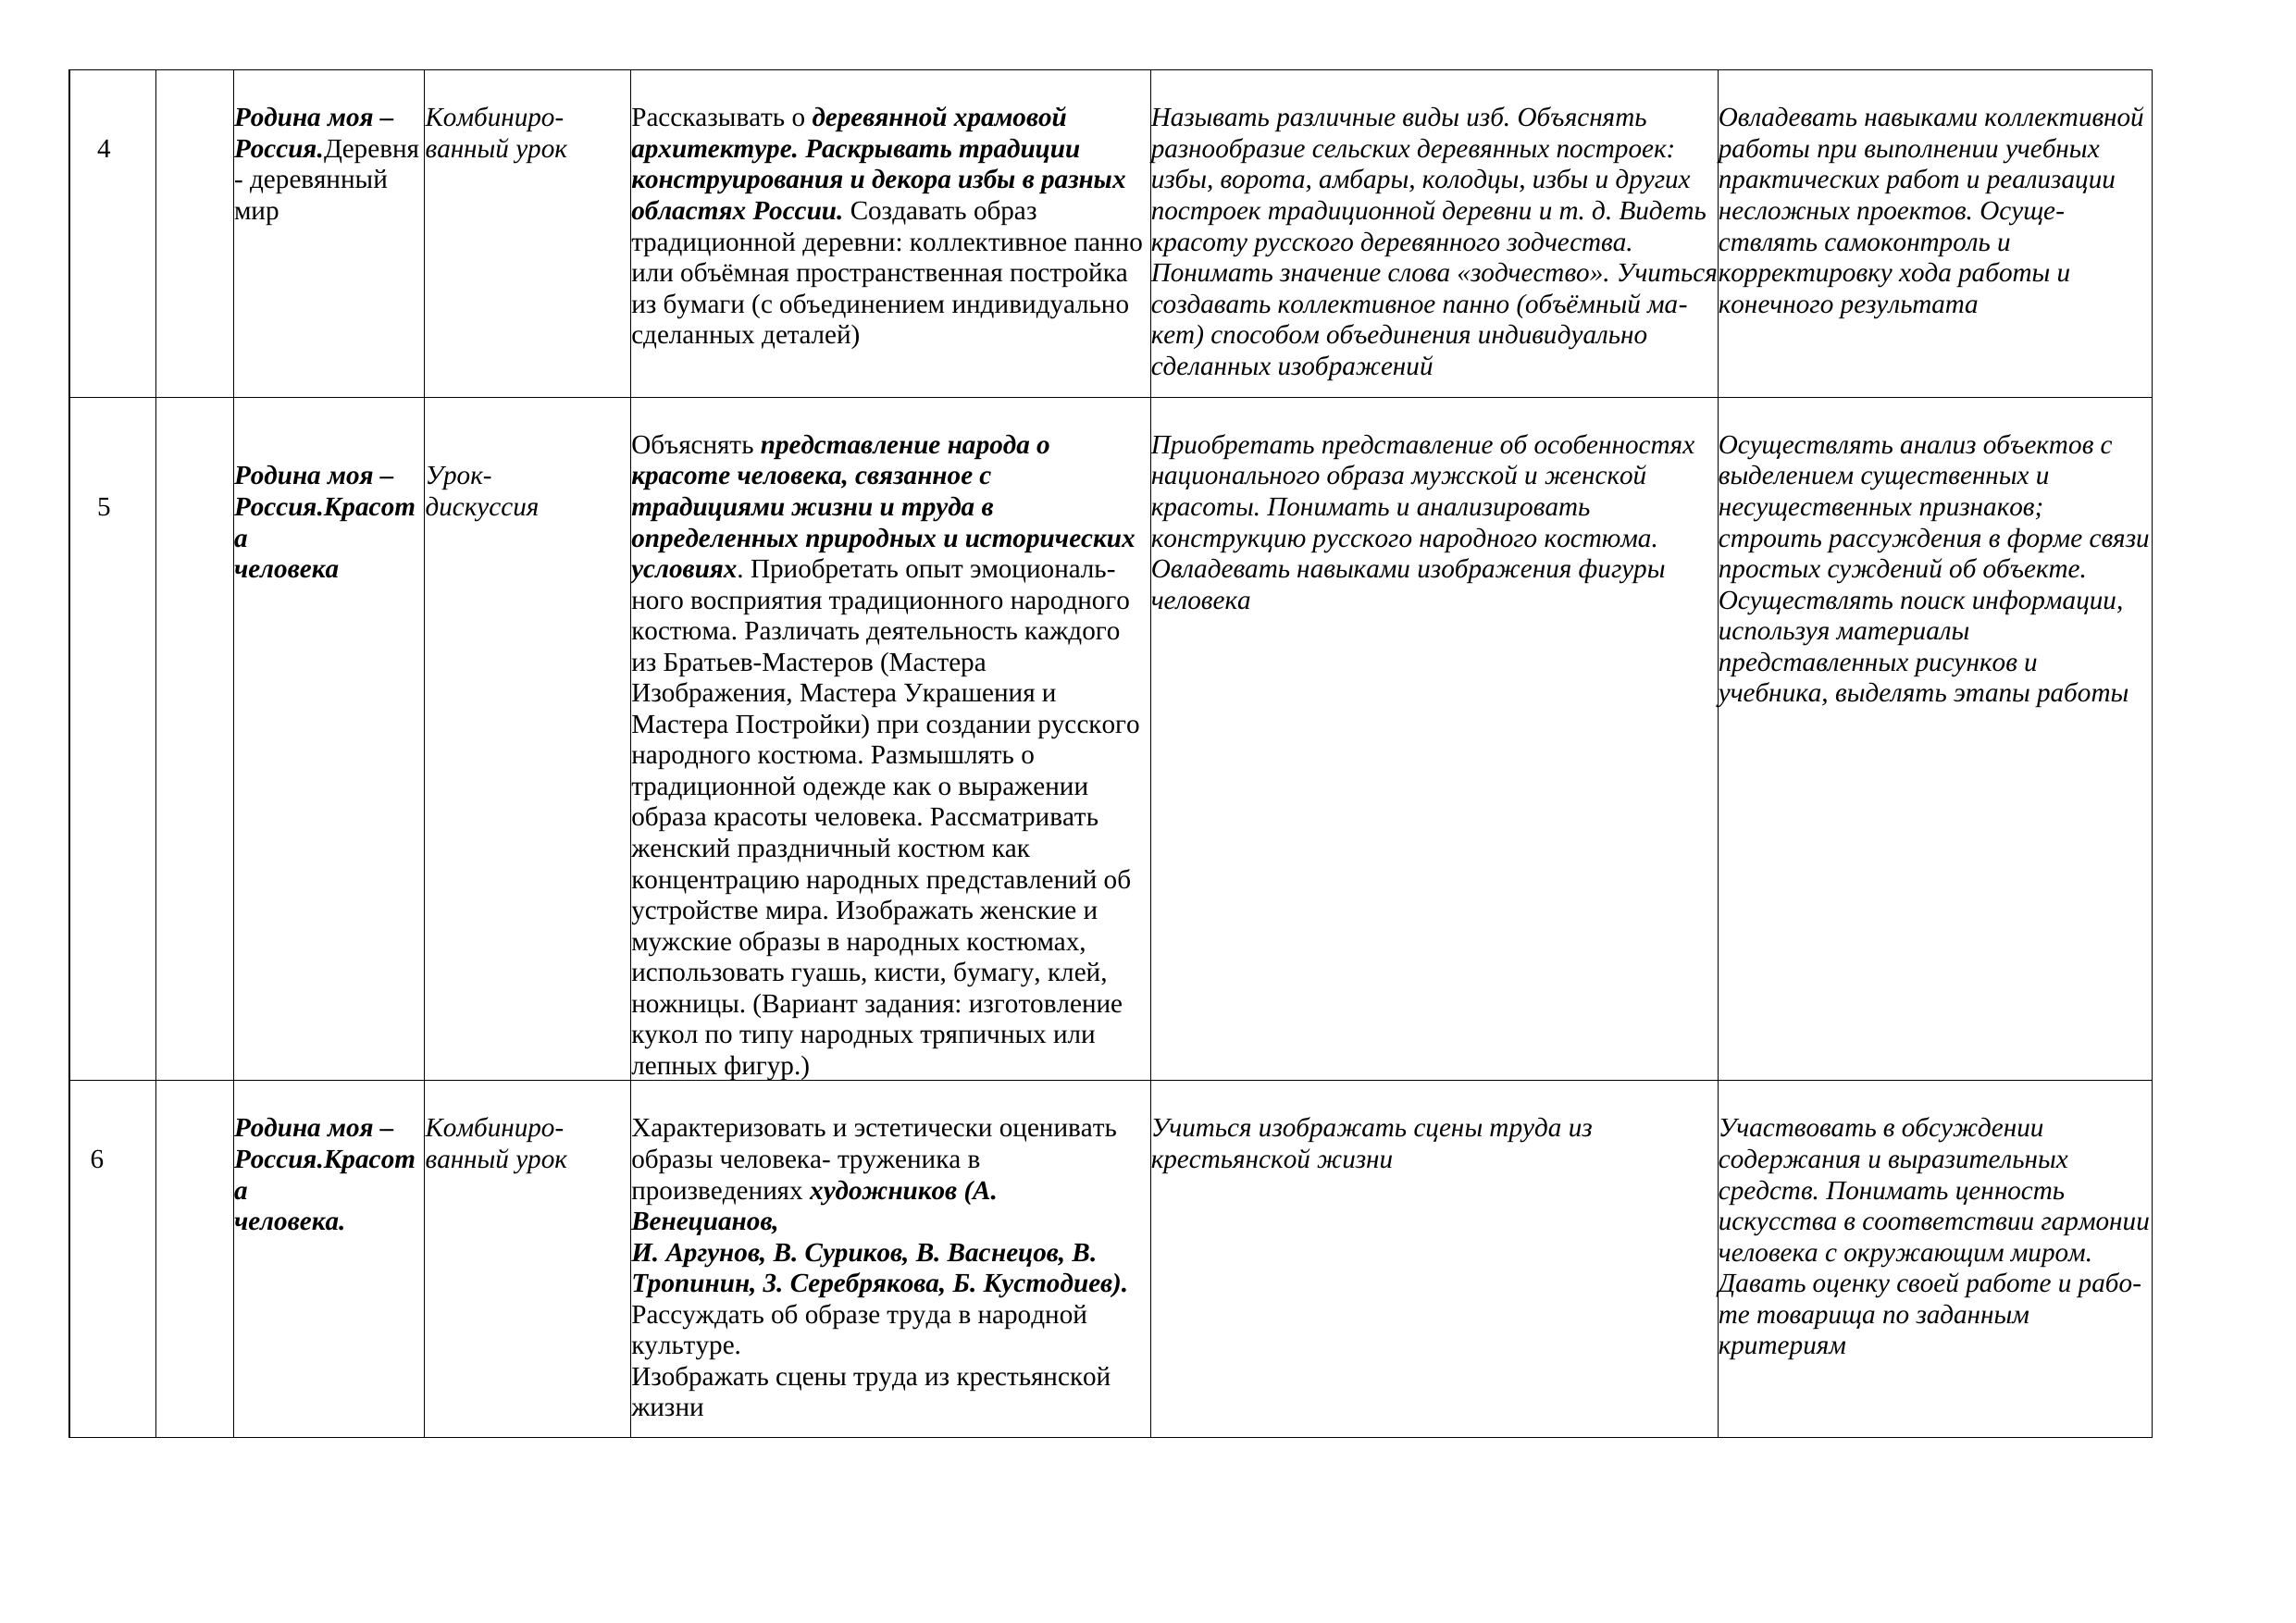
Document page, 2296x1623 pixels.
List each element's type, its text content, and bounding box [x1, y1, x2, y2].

table_cell Называть различные виды изб. Объяснять разнообразие сельских деревянных построек: избы, ворота, амбары, колодцы, избы и других построек традиционной деревни и т. д. Видеть красоту русского деревянного зодчества. Понимать значение слова «зодчество». Учиться создавать коллективное панно (объёмный макет) способом объединения индивидуально сделанных изображений [1151, 70, 1718, 396]
table_cell Родина моя – Россия.Красота человека [234, 398, 424, 1080]
table_cell 6 [70, 1081, 155, 1437]
table_cell Родина моя – Россия.Деревня - деревянный мир [234, 70, 424, 396]
table_cell Овладевать навыками коллективной работы при выполнении учебных практических работ и реализации несложных проектов. Осуществлять самоконтроль и корректировку хода работы и конечного результата [1719, 70, 2152, 396]
table_cell Характеризовать и эстетически оценивать образы человека- труженика в произведениях художников (А. Венецианов, И. Аргунов, В. Суриков, В. Васнецов, В. Тропинин, 3. Серебрякова, Б. Кустодиев). Рассуждать об образе труда в народной культуре. Изображать сцены труда из крестьянской жизни [631, 1081, 1150, 1437]
table_cell [156, 398, 233, 1080]
table_cell Комбинированный урок [425, 70, 630, 396]
table_cell Осуществлять анализ объектов с выделением существенных и несущественных признаков; строить рассуждения в форме связи простых суждений об объекте. Осуществлять поиск информации, используя материалы представленных рисунков и учебника, выделять этапы работы [1719, 398, 2152, 1080]
table_cell 5 [70, 398, 155, 1080]
table_cell [156, 1081, 233, 1437]
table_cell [425, 1081, 630, 1437]
table_cell Рассказывать о деревянной храмовой архитектуре. Раскрывать традиции конструирования и декора избы в разных областях России. Создавать образ традиционной деревни: коллективное панно или объёмная пространственная постройка из бумаги (с объединением индивидуально сделанных деталей) [631, 70, 1150, 396]
table_cell Участвовать в обсуждении содержания и выразительных средств. Понимать ценность искусства в соответствии гармонии человека с окружающим миром. Давать оценку своей работе и работе товарища по заданным критериям [1719, 1081, 2152, 1437]
table_cell Приобретать представление об особенностях национального образа мужской и женской красоты. Понимать и анализировать конструкцию русского народного костюма. Овладевать навыками изображения фигуры человека [1151, 398, 1718, 1080]
table_cell Урок- дискуссия [425, 398, 630, 1080]
table_cell Объяснять представление народа о красоте человека, связанное с традициями жизни и труда в определенных природных и исторических условиях. Приобретать опыт эмоционального восприятия традиционного народного костюма. Различать деятельность каждого из Братьев-Мастеров (Мастера Изображения, Мастера Украшения и Мастера Постройки) при создании русского народного костюма. Размышлять о традиционной одежде как о выражении образа красоты человека. Рассматривать женский праздничный костюм как концентрацию народных представлений об устройстве мира. Изображать женские и мужские образы в народных костюмах, использовать гуашь, кисти, бумагу, клей, ножницы. (Вариант задания: изготовление кукол по типу народных тряпичных или лепных фигур.) [631, 398, 1150, 1080]
table_cell [156, 70, 233, 396]
table_cell 4 [70, 70, 155, 396]
table_cell Учиться изображать сцены труда из крестьянской жизни [1151, 1081, 1718, 1437]
table_cell Родина моя – Россия.Красота человека. [234, 1081, 424, 1437]
